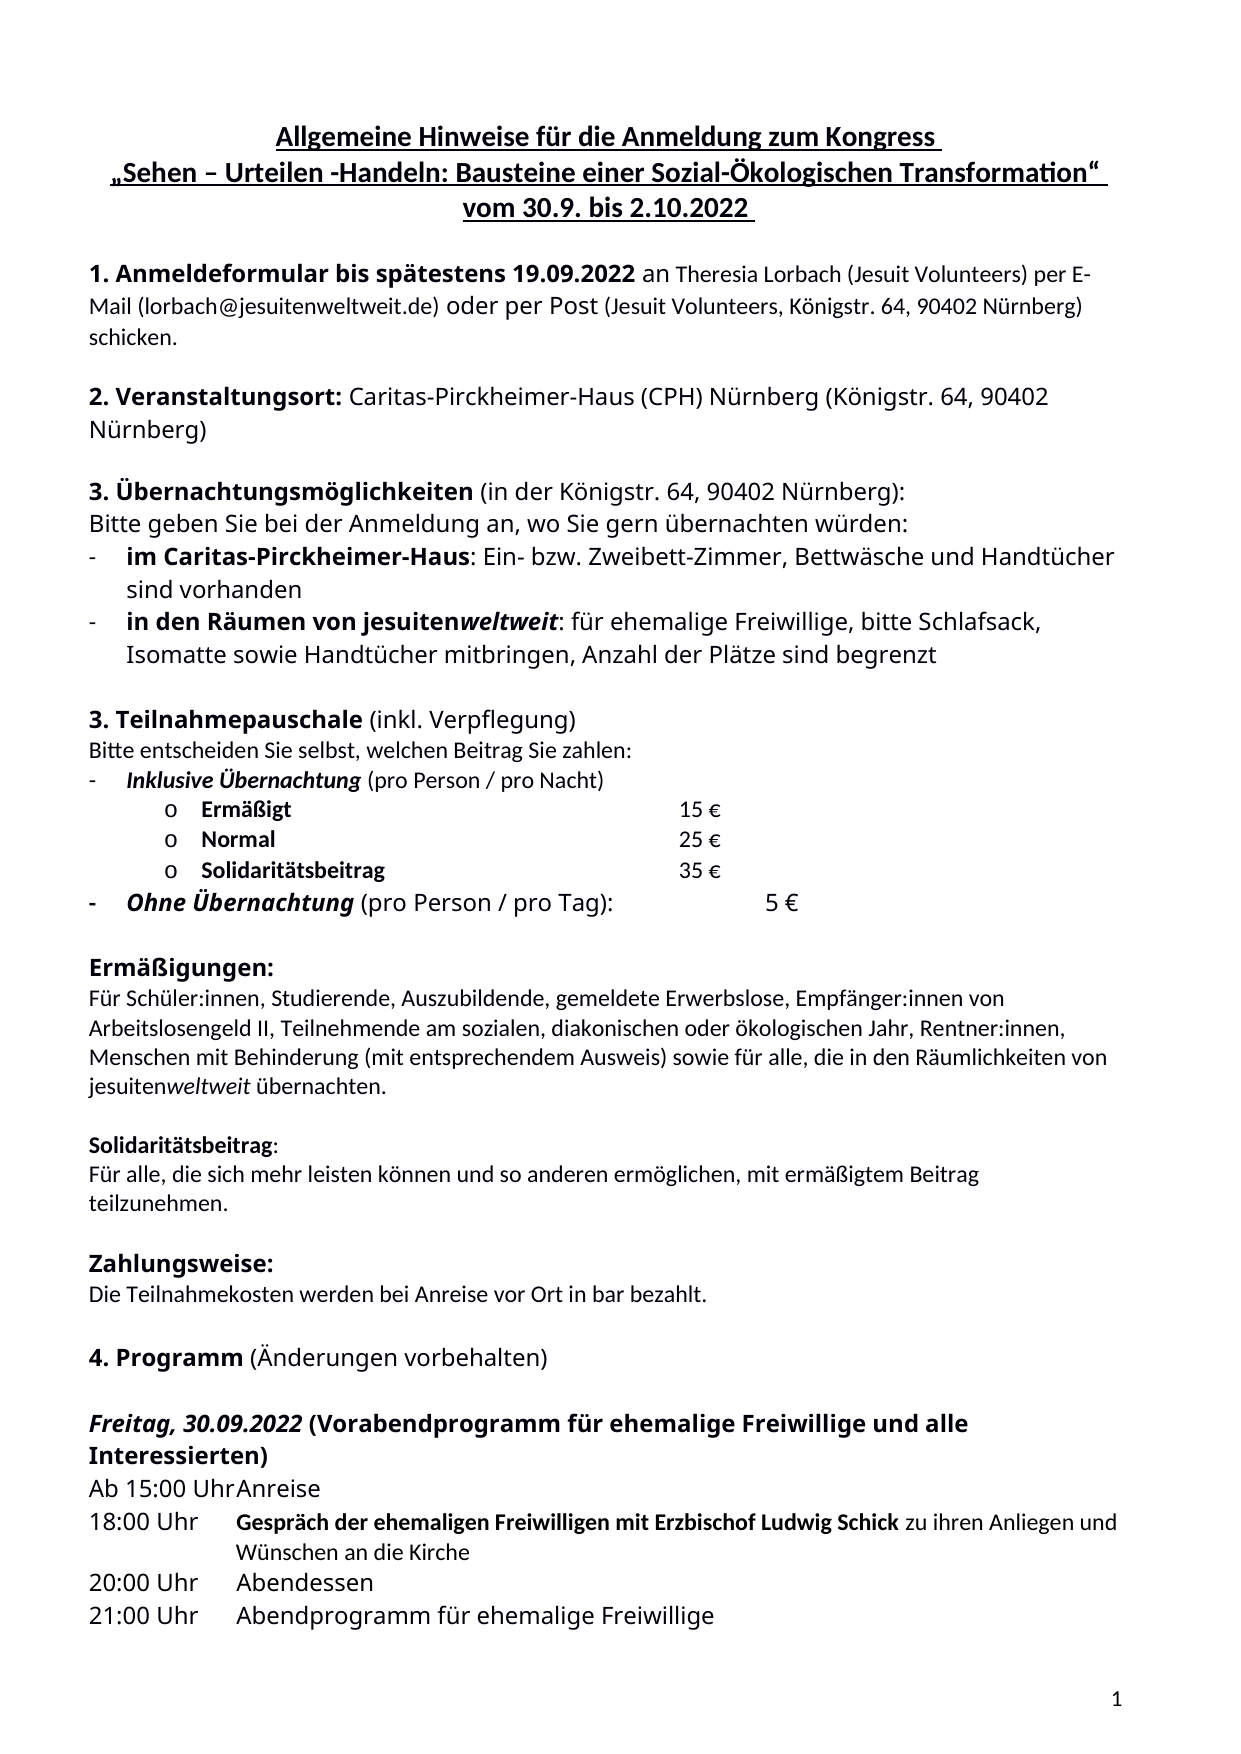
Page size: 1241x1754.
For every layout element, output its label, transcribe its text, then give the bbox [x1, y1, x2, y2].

text 3. Übernachtungsmöglichkeiten (in der Königstr. 64, 90402 Nürnberg): [89, 474, 1122, 507]
list Ermäßigt 15 € [164, 794, 1122, 824]
text Für alle, die sich mehr leisten können und so anderen ermöglichen, mit ermäßigtem Beitrag teilzunehmen. [89, 1159, 1122, 1217]
text Freitag, 30.09.2022 (Vorabendprogramm für ehemalige Freiwillige und alle Interessierten) [89, 1406, 1122, 1472]
text 1. Anmeldeformular bis spätestens 19.09.2022 an Theresia Lorbach (Jesuit Volunteers) per E-Mail (lorbach@jesuitenweltweit.de) oder per Post (Jesuit Volunteers, Königstr. 64, 90402 Nürnberg) schicken. [89, 256, 1122, 351]
text Ab 15:00 Uhr Anreise [89, 1472, 1122, 1504]
text Allgemeine Hinweise für die Anmeldung zum Kongress [89, 118, 1122, 154]
text Zahlungsweise: [89, 1247, 1122, 1279]
text Bitte entscheiden Sie selbst, welchen Beitrag Sie zahlen: [89, 735, 1122, 765]
list Solidaritätsbeitrag 35 € [164, 855, 1122, 886]
text 2. Veranstaltungsort: Caritas-Pirckheimer-Haus (CPH) Nürnberg (Königstr. 64, 90402 Nürnberg) [89, 380, 1122, 445]
text 18:00 Uhr Gespräch der ehemaligen Freiwilligen mit Erzbischof Ludwig Schick zu ihren Anliegen und Wünschen an die Kirche [89, 1504, 1122, 1566]
list im Caritas-Pirckheimer-Haus: Ein- bzw. Zweibett-Zimmer, Bettwäsche und Handtücher sind vorhanden [89, 540, 1122, 605]
text vom 30.9. bis 2.10.2022 [89, 189, 1122, 225]
text 3. Teilnahmepauschale (inkl. Verpflegung) [89, 703, 1122, 735]
text 4. Programm (Änderungen vorbehalten) [89, 1341, 1122, 1374]
text Bitte geben Sie bei der Anmeldung an, wo Sie gern übernachten würden: [89, 507, 1122, 540]
list Normal 25 € [164, 824, 1122, 855]
text 21:00 Uhr Abendprogramm für ehemalige Freiwillige [89, 1599, 1122, 1631]
text „Sehen – Urteilen -Handeln: Bausteine einer Sozial-Ökologischen Transformation“ [89, 154, 1122, 189]
text Solidaritätsbeitrag: [89, 1130, 1122, 1159]
text Für Schüler:innen, Studierende, Auszubildende, gemeldete Erwerbslose, Empfänger:innen von Arbeitslosengeld II, Teilnehmende am sozialen, diakonischen oder ökologischen Jahr, Rentner:innen, Menschen mit Behinderung (mit entsprechendem Ausweis) sowie für alle, die in den Räumlichkeiten von jesuitenweltweit übernachten. [89, 983, 1122, 1100]
text 20:00 Uhr Abendessen [89, 1566, 1122, 1599]
text Die Teilnahmekosten werden bei Anreise vor Ort in bar bezahlt. [89, 1279, 1122, 1309]
list in den Räumen von jesuitenweltweit: für ehemalige Freiwillige, bitte Schlafsack, Isomatte sowie Handtücher mitbringen, Anzahl der Plätze sind begrenzt [89, 605, 1122, 670]
list Inklusive Übernachtung (pro Person / pro Nacht) [89, 765, 1122, 794]
text Ermäßigungen: [89, 951, 1122, 983]
list Ohne Übernachtung (pro Person / pro Tag): 5 € [89, 886, 1122, 918]
